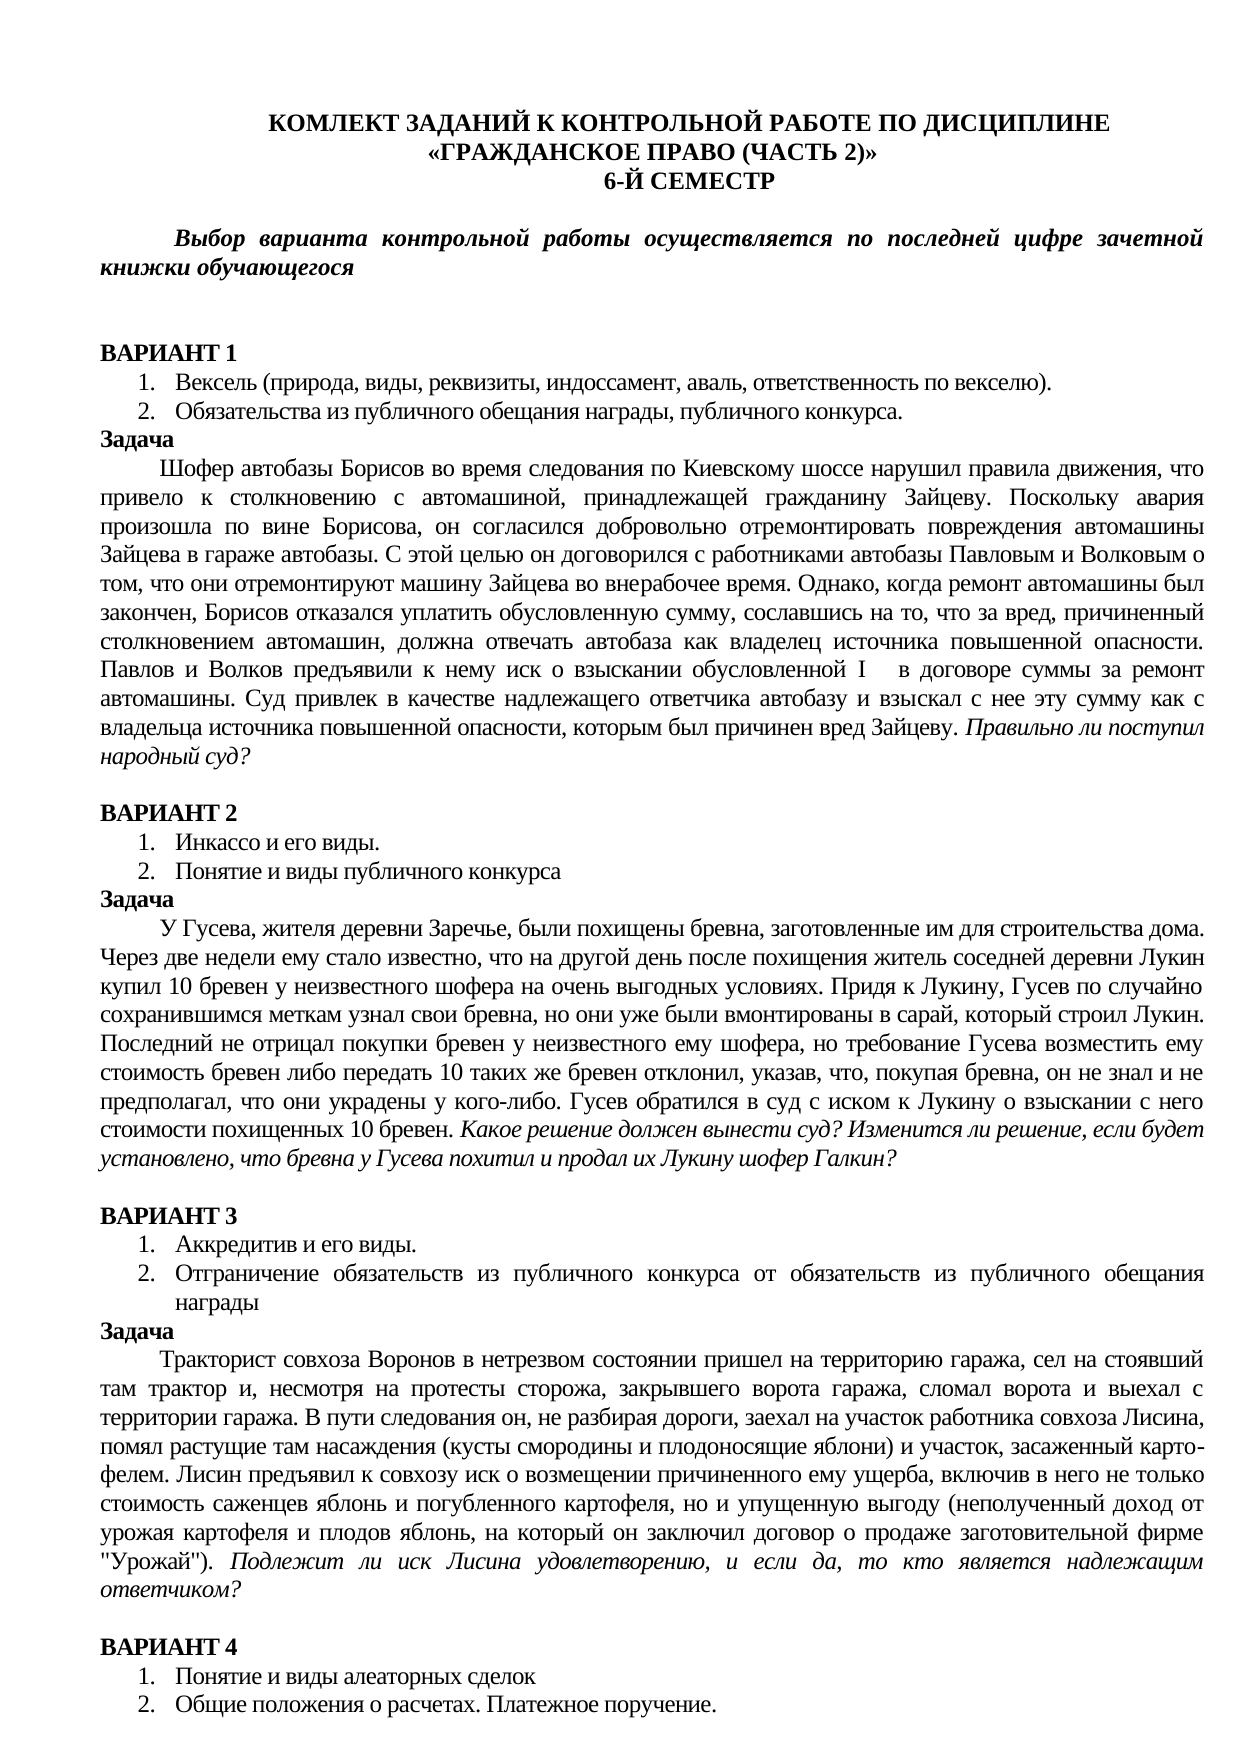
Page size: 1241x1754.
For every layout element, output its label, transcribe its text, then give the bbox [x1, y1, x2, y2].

list Понятие и виды алеаторных сделок [137, 1661, 1205, 1689]
text ВАРИАНТ 3 [100, 1201, 1205, 1229]
list Понятие и виды публичного конкурса [137, 856, 1205, 884]
list Вексель (природа, виды, реквизиты, индоссамент, аваль, ответственность по векселю). [137, 367, 1205, 396]
text ВАРИАНТ 2 [100, 798, 1205, 827]
text Задача [100, 424, 1205, 453]
list Аккредитив и его виды. [137, 1229, 1205, 1258]
text ВАРИАНТ 4 [100, 1632, 1205, 1661]
text Тракторист совхоза Воронов в нетрезвом состоянии пришел на территорию гаража, сел на стоявший там трактор и, несмотря на протесты сторожа, закрывшего ворота гаража, сломал ворота и выехал с территории гаража. В пути следования он, не разбирая дороги, заехал на участок работника совхоза Лисина, помял растущие там насаждения (кусты смородины и плодоносящие яблони) и участок, засаженный картофелем. Лисин предъявил к совхозу иск о возмещении причиненного ему ущерба, включив в него не только стоимость саженцев яблонь и погубленного картофеля, но и упущенную выгоду (неполученный доход от урожая картофеля и плодов яблонь, на который он заключил договор о продаже заготовительной фирме "Урожай"). Подлежит ли иск Лисина удовлетворению, и если да, то кто является надлежащим ответчиком? [100, 1344, 1205, 1603]
list Обязательства из публичного обещания награды, публичного конкурса. [137, 396, 1205, 424]
text Задача [100, 884, 1205, 913]
text 6-й семестр [100, 166, 1205, 194]
list Инкассо и его виды. [137, 827, 1205, 856]
text Выбор варианта контрольной работы осуществляется по последней цифре зачетной книжки обучающегося [100, 223, 1205, 281]
list Общие положения о расчетах. Платежное поручение. [137, 1689, 1205, 1718]
text Шофер автобазы Борисов во время следования по Киевскому шоссе нарушил правила движения, что привело к столкновению с автомашиной, принадлежащей гражданину Зайцеву. Поскольку авария произошла по вине Борисова, он согласился добровольно отремонтировать повреждения автомашины Зайцева в гараже автобазы. С этой целью он договорился с работниками автобазы Павловым и Волковым о том, что они отремонтируют машину Зайцева во внерабочее время. Однако, когда ремонт автомашины был закончен, Борисов отказался уплатить обусловленную сумму, сославшись на то, что за вред, причиненный столкновением автомашин, должна отвечать автобаза как владелец источника повышенной опасности. Павлов и Волков предъявили к нему иск о взыскании обусловленной I в договоре суммы за ремонт автомашины. Суд привлек в качестве надлежащего ответчика автобазу и взыскал с нее эту сумму как с владельца источника повышенной опасности, которым был причинен вред Зайцеву. Правильно ли поступил народный суд? [100, 453, 1205, 769]
text Комлект Заданий к контрольноЙ работе ПО ДИСЦИПЛИНЕ «ГРАЖДАНСКОЕ право (ЧАСТЬ 2)» [100, 108, 1205, 166]
text ВАРИАНТ 1 [100, 338, 1205, 367]
text Задача [100, 1316, 1205, 1344]
text У Гусева, жителя деревни Заречье, были похищены бревна, заготовленные им для строительства дома. Через две недели ему стало известно, что на другой день после похищения житель соседней деревни Лукин купил 10 бревен у неизвестного шофера на очень выгодных условиях. Придя к Лукину, Гусев по случайно сохранившимся меткам узнал свои бревна, но они уже были вмонтированы в сарай, который строил Лукин. Последний не отрицал покупки бревен у неизвестного ему шофера, но требование Гусева возместить ему стоимость бревен либо передать 10 таких же бревен отклонил, указав, что, покупая бревна, он не знал и не предполагал, что они украдены у кого-либо. Гусев обратился в суд с иском к Лукину о взыскании с него стоимости похищенных 10 бревен. Какое решение должен вынести суд? Изменится ли решение, если будет установлено, что бревна у Гусева похитил и продал их Лукину шофер Галкин? [100, 913, 1205, 1172]
list Отграничение обязательств из публичного конкурса от обязательств из публичного обещания награды [137, 1258, 1205, 1316]
